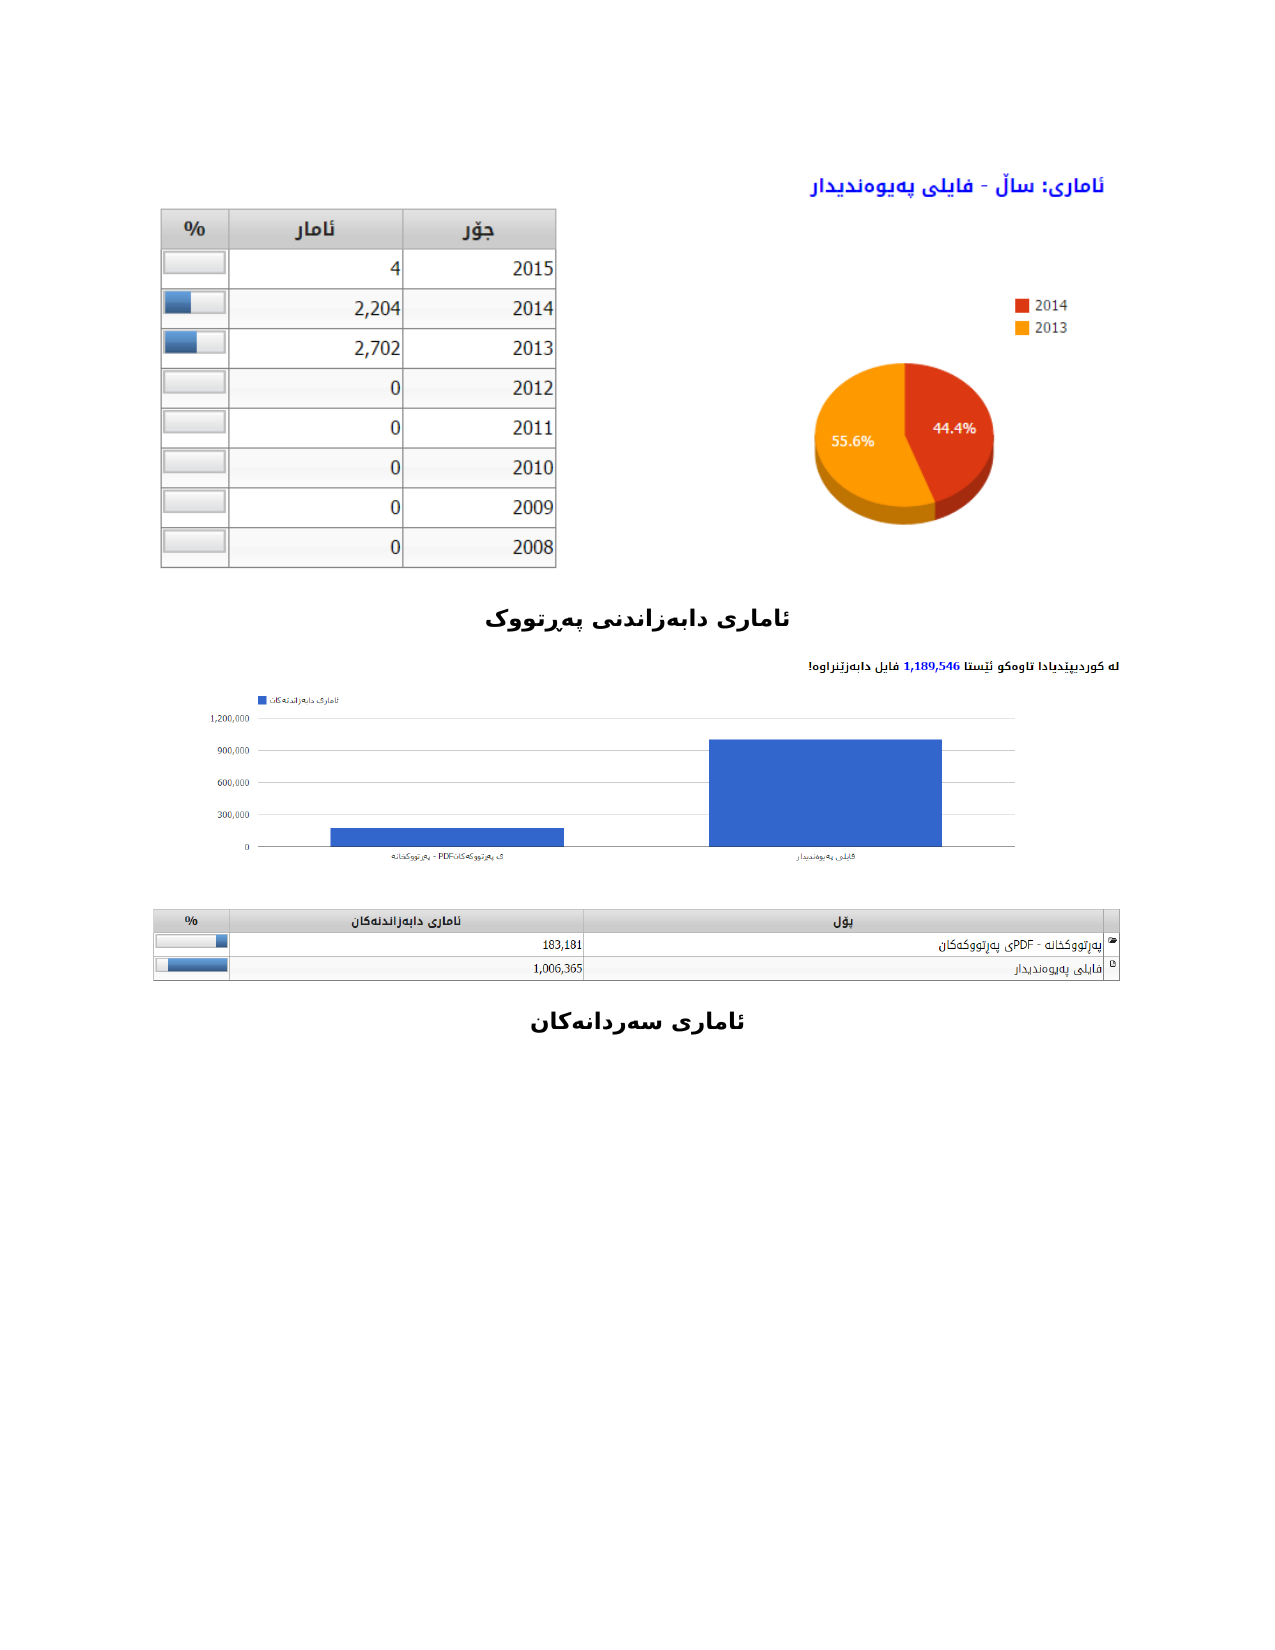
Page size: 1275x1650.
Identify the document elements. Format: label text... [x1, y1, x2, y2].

picture [150, 150, 1125, 581]
picture [150, 656, 1125, 984]
text ئاماری سەردانەکان [150, 1008, 1125, 1035]
text ئاماری دابەزاندنی پەڕتووک [150, 605, 1125, 632]
